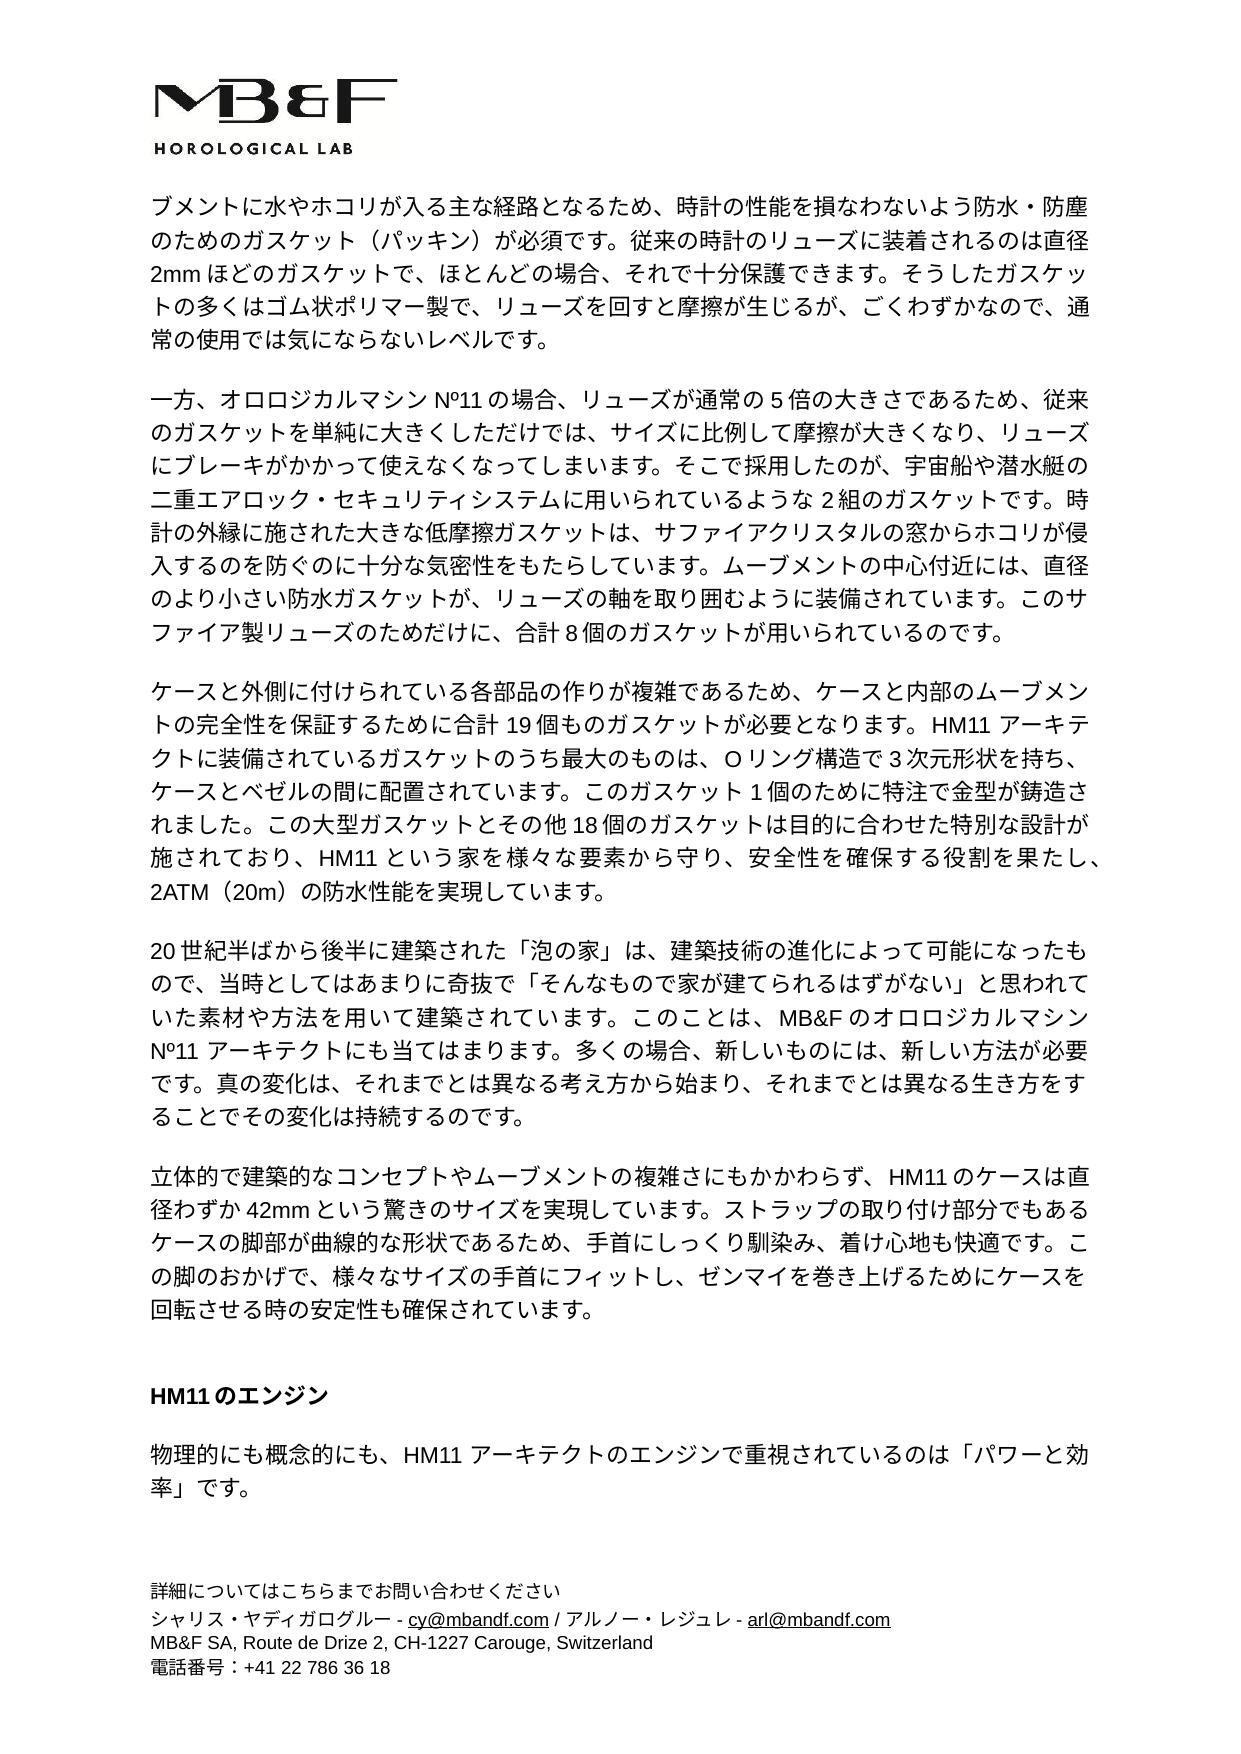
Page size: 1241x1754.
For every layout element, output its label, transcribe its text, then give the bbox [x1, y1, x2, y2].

text ケースと外側に付けられている各部品の作りが複雑であるため、ケースと内部のムーブメントの完全性を保証するために合計19個ものガスケットが必要となります。HM11 アーキテクトに装備されているガスケットのうち最大のものは、Oリング構造で3次元形状を持ち、ケースとベゼルの間に配置されています。このガスケット1個のために特注で金型が鋳造されました。この大型ガスケットとその他18個のガスケットは目的に合わせた特別な設計が施されており、HM11という家を様々な要素から守り、安全性を確保する役割を果たし、2ATM（20m）の防水性能を実現しています。 [150, 674, 1090, 907]
picture [150, 73, 402, 159]
text 一方、オロロジカルマシンNº11の場合、リューズが通常の5倍の大きさであるため、従来のガスケットを単純に大きくしただけでは、サイズに比例して摩擦が大きくなり、リューズにブレーキがかかって使えなくなってしまいます。そこで採用したのが、宇宙船や潜水艇の二重エアロック・セキュリティシステムに用いられているような2組のガスケットです。時計の外縁に施された大きな低摩擦ガスケットは、サファイアクリスタルの窓からホコリが侵入するのを防ぐのに十分な気密性をもたらしています。ムーブメントの中心付近には、直径のより小さい防水ガスケットが、リューズの軸を取り囲むように装備されています。このサファイア製リューズのためだけに、合計8個のガスケットが用いられているのです。 [150, 382, 1090, 648]
text HM11のエンジン [150, 1377, 1090, 1411]
text 立体的で建築的なコンセプトやムーブメントの複雑さにもかかわらず、HM11のケースは直径わずか42mmという驚きのサイズを実現しています。ストラップの取り付け部分でもあるケースの脚部が曲線的な形状であるため、手首にしっくり馴染み、着け心地も快適です。この脚のおかげで、様々なサイズの手首にフィットし、ゼンマイを巻き上げるためにケースを回転させる時の安定性も確保されています。 [150, 1159, 1090, 1325]
text 物理的にも概念的にも、HM11 アーキテクトのエンジンで重視されているのは「パワーと効率」です。 [150, 1437, 1090, 1503]
text 20世紀半ばから後半に建築された「泡の家」は、建築技術の進化によって可能になったもので、当時としてはあまりに奇抜で「そんなもので家が建てられるはずがない」と思われていた素材や方法を用いて建築されています。このことは、MB&FのオロロジカルマシンNº11 アーキテクトにも当てはまります。多くの場合、新しいものには、新しい方法が必要です。真の変化は、それまでとは異なる考え方から始まり、それまでとは異なる生き方をすることでその変化は持続するのです。 [150, 933, 1090, 1132]
